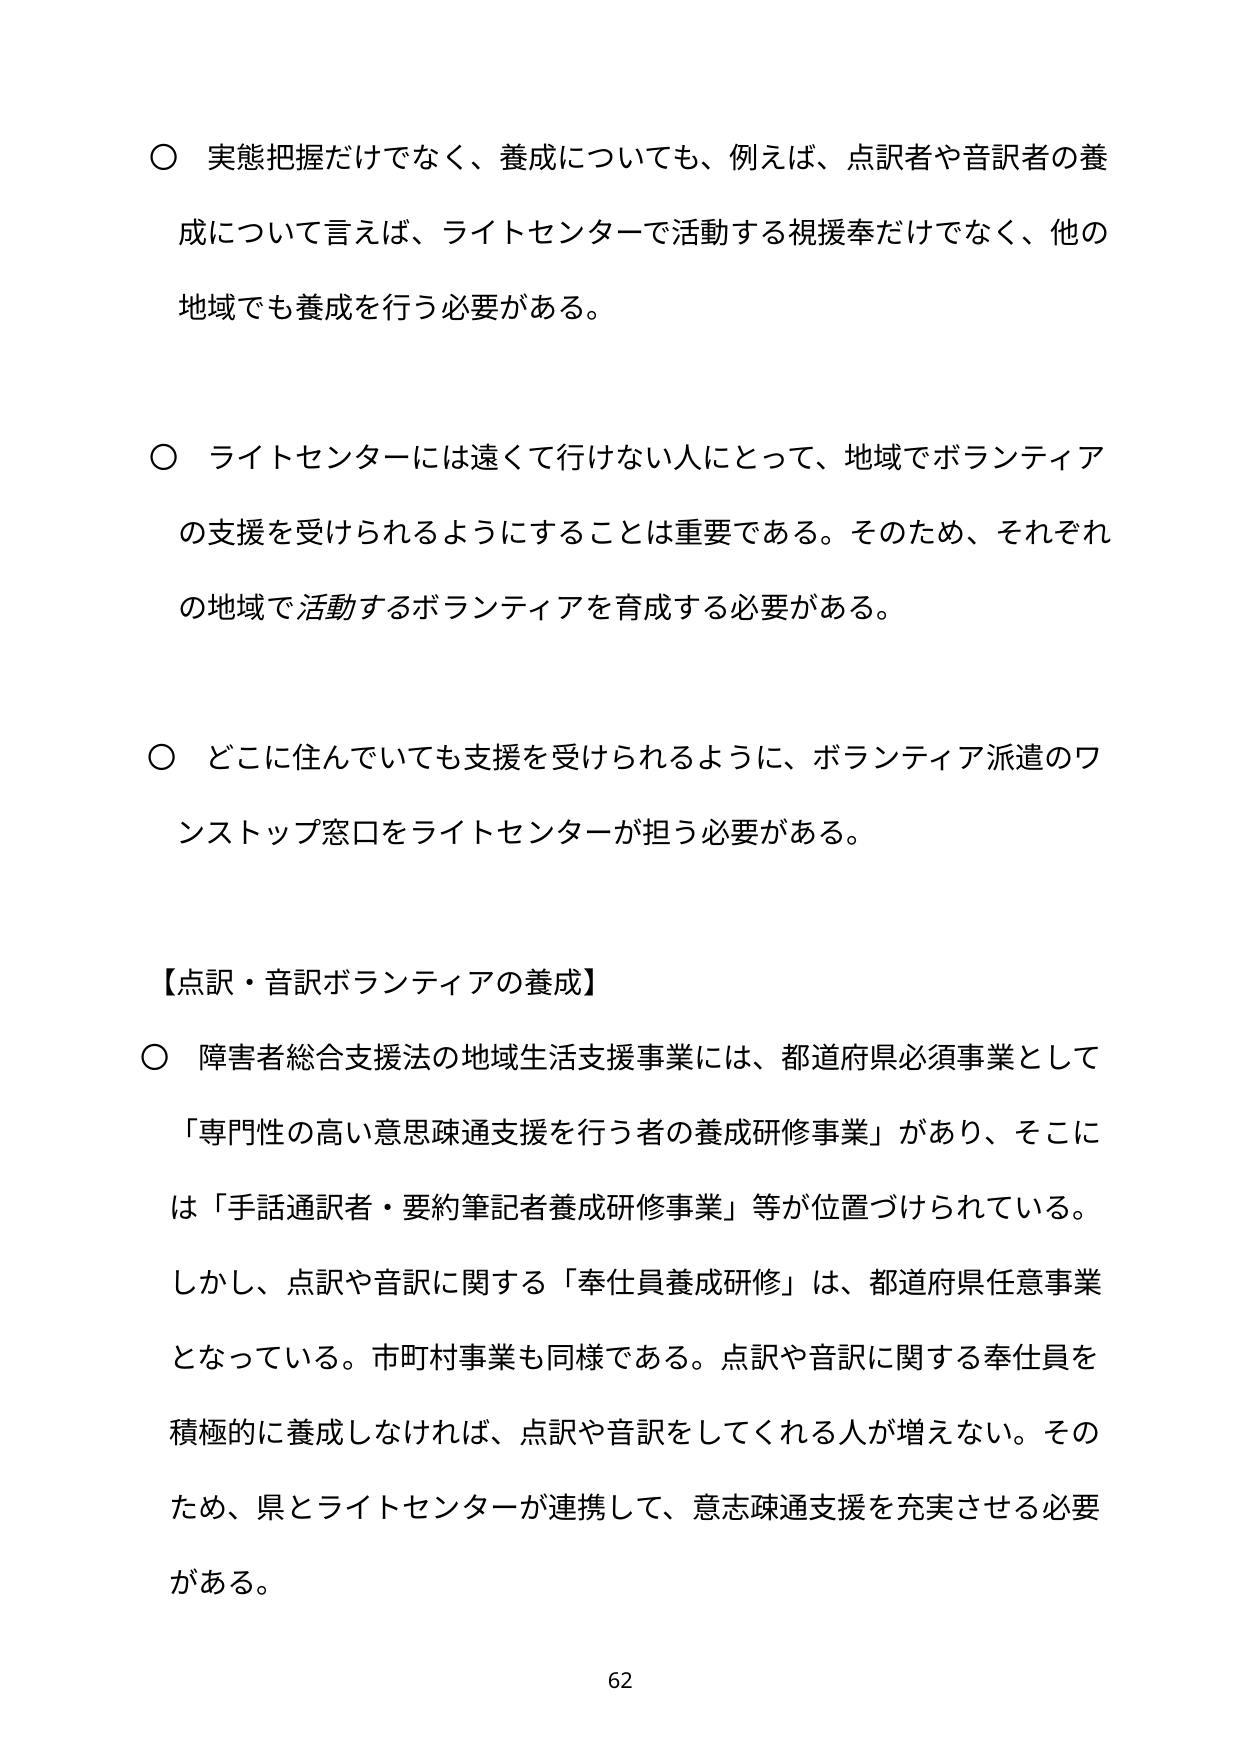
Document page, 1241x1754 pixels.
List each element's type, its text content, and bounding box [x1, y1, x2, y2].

text 〇 障害者総合支援法の地域生活支援事業には、都道府県必須事業として「専門性の高い意思疎通支援を行う者の養成研修事業」があり、そこには「手話通訳者・要約筆記者養成研修事業」等が位置づけられている。しかし、点訳や音訳に関する「奉仕員養成研修」は、都道府県任意事業となっている。市町村事業も同様である。点訳や音訳に関する奉仕員を積極的に養成しなければ、点訳や音訳をしてくれる人が増えない。そのため、県とライトセンターが連携して、意志疎通支援を充実させる必要がある。 [140, 1018, 1122, 1618]
text 〇 ライトセンターには遠くて行けない人にとって、地域でボランティアの支援を受けられるようにすることは重要である。そのため、それぞれの地域で活動するボランティアを育成する必要がある。 [149, 418, 1122, 643]
text 〇 どこに住んでいても支援を受けられるように、ボランティア派遣のワンストップ窓口をライトセンターが担う必要がある。 [118, 718, 1122, 868]
text 【点訳・音訳ボランティアの養成】 [118, 943, 1122, 1018]
text 〇 実態把握だけでなく、養成についても、例えば、点訳者や音訳者の養成について言えば、ライトセンターで活動する視援奉だけでなく、他の地域でも養成を行う必要がある。 [149, 118, 1122, 343]
